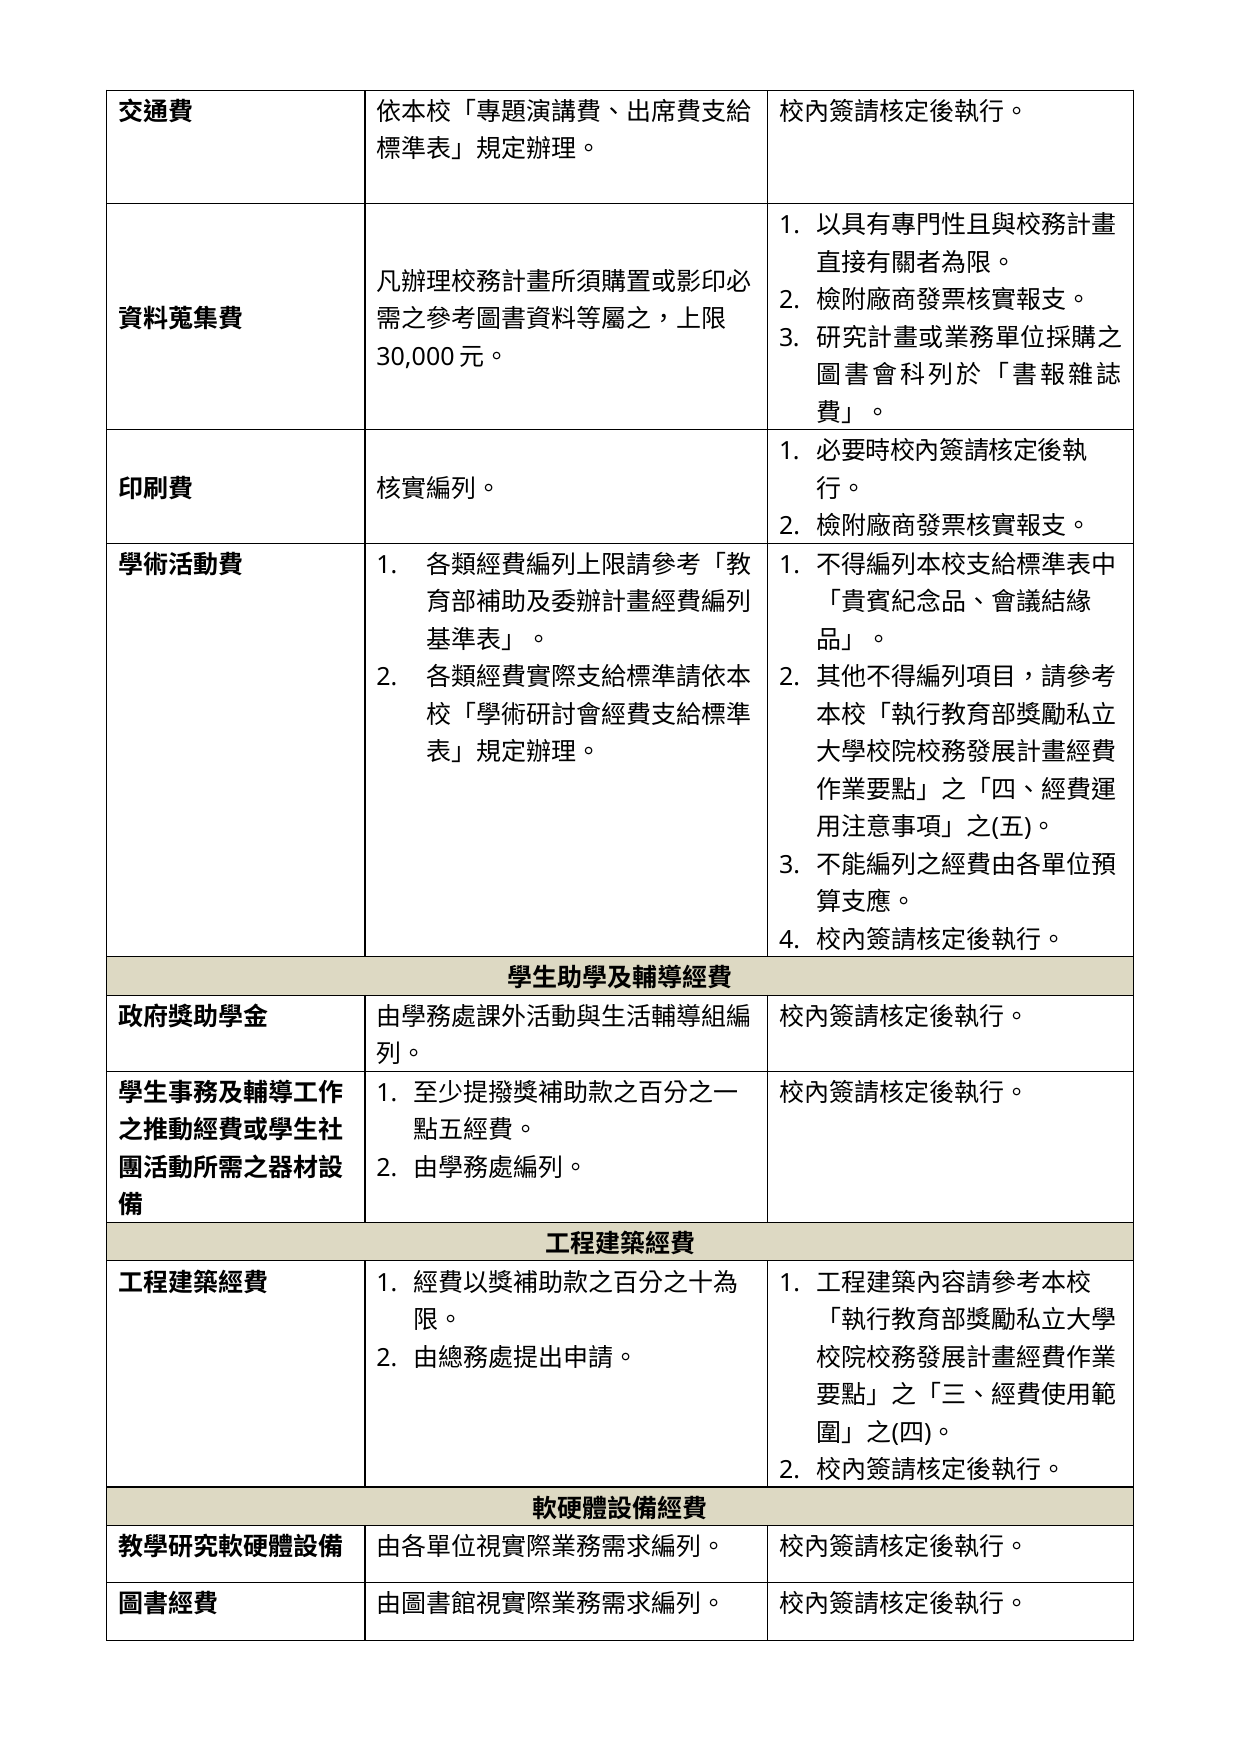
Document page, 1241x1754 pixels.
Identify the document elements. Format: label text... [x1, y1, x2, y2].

table_cell 教學研究軟硬體設備 [107, 1526, 364, 1582]
table_cell 政府獎助學金 [107, 996, 364, 1071]
table_cell 圖書經費 [107, 1583, 364, 1639]
table_cell 校內簽請核定後執行。 [768, 996, 1133, 1071]
table_cell 工程建築內容請參考本校「執行教育部獎勵私立大學校院校務發展計畫經費作業要點」之「三、經費使用範圍」之(四)。 校內簽請核定後執行。 [768, 1261, 1133, 1486]
table_cell 工程建築經費 [107, 1223, 1133, 1260]
table_cell 交通費 [107, 91, 364, 203]
table_cell 至少提撥獎補助款之百分之一點五經費。 由學務處編列。 [366, 1072, 767, 1222]
table_cell 學生事務及輔導工作之推動經費或學生社團活動所需之器材設備 [107, 1072, 364, 1222]
table_cell 學術活動費 [107, 544, 364, 956]
table_cell 工程建築經費 [107, 1261, 364, 1486]
table_cell 核實編列。 [366, 430, 767, 543]
table_cell 資料蒐集費 [107, 204, 364, 429]
table_cell 凡辦理校務計畫所須購置或影印必需之參考圖書資料等屬之，上限30,000元。 [366, 204, 767, 429]
table_cell 不得編列本校支給標準表中「貴賓紀念品、會議結緣品」。 其他不得編列項目，請參考本校「執行教育部獎勵私立大學校院校務發展計畫經費作業要點」之「四、經費運用注意事項」之(五)。 不能編列之經費由各單位預算支應。 校內簽請核定後執行。 [768, 544, 1133, 956]
table_cell 校內簽請核定後執行。 [768, 1526, 1133, 1582]
table_cell 軟硬體設備經費 [107, 1488, 1133, 1525]
table_cell 印刷費 [107, 430, 364, 543]
table_cell 由圖書館視實際業務需求編列。 [366, 1583, 767, 1639]
table_cell 以具有專門性且與校務計畫直接有關者為限。 檢附廠商發票核實報支。 研究計畫或業務單位採購之圖書會科列於「書報雜誌費」。 [768, 204, 1133, 429]
table_cell 學生助學及輔導經費 [107, 957, 1133, 995]
table_cell 經費以獎補助款之百分之十為限。 由總務處提出申請。 [366, 1261, 767, 1486]
table_cell 由學務處課外活動與生活輔導組編列。 [366, 996, 767, 1071]
table_cell 校內簽請核定後執行。 [768, 91, 1133, 203]
table_cell 由各單位視實際業務需求編列。 [366, 1526, 767, 1582]
table_cell 校內簽請核定後執行。 [768, 1072, 1133, 1222]
table_cell 依本校「專題演講費、出席費支給標準表」規定辦理。 [366, 91, 767, 203]
table_cell 校內簽請核定後執行。 [768, 1583, 1133, 1639]
table_cell 各類經費編列上限請參考「教育部補助及委辦計畫經費編列基準表」。 各類經費實際支給標準請依本校「學術研討會經費支給標準表」規定辦理。 [366, 544, 767, 956]
table_cell 必要時校內簽請核定後執行。 檢附廠商發票核實報支。 [768, 430, 1133, 543]
